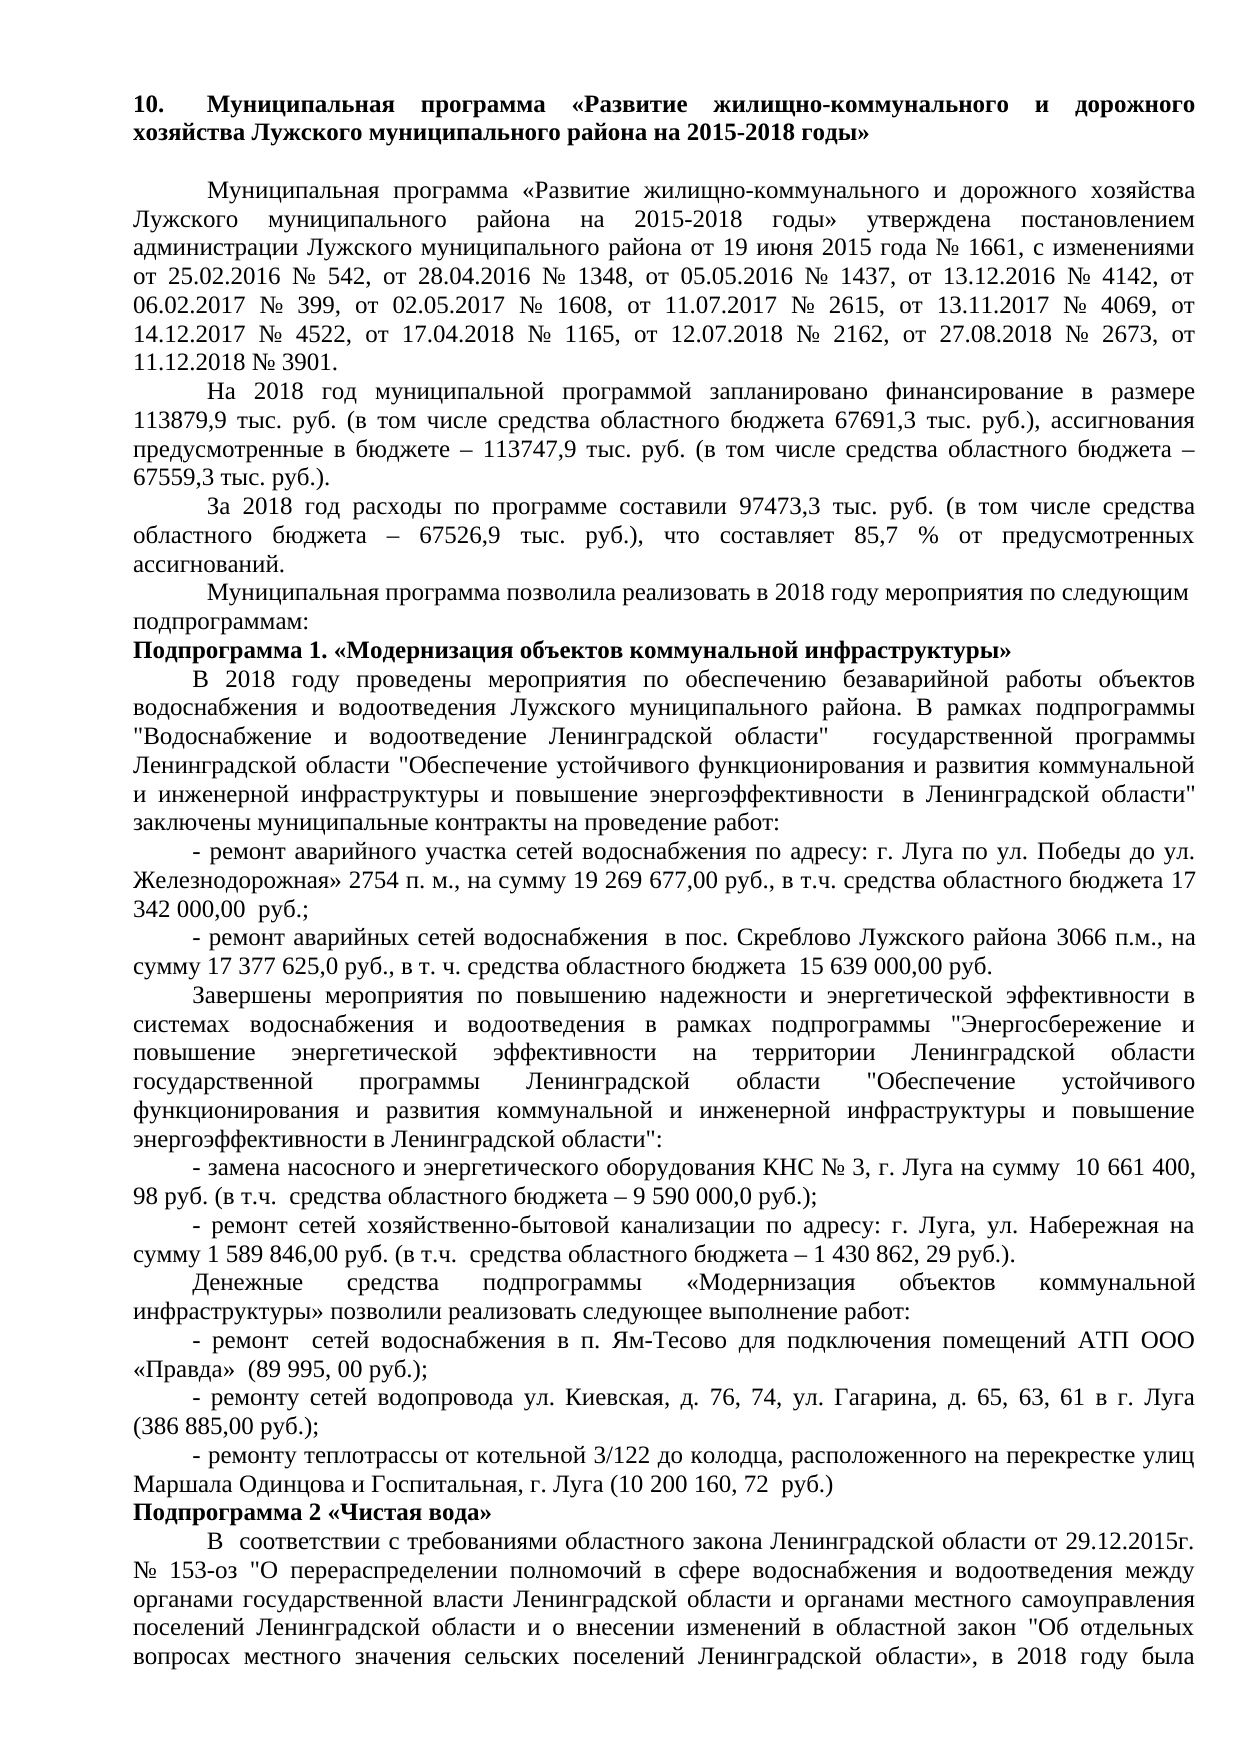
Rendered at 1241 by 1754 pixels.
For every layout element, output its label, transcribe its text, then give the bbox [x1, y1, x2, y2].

text - ремонт аварийных сетей водоснабжения в пос. Скреблово Лужского района 3066 п.м., на сумму 17 377 625,0 руб., в т. ч. средства областного бюджета 15 639 000,00 руб. [133, 922, 1196, 980]
text - ремонт сетей хозяйственно-бытовой канализации по адресу: г. Луга, ул. Набережная на сумму 1 589 846,00 руб. (в т.ч. средства областного бюджета – 1 430 862, 29 руб.). [133, 1210, 1196, 1267]
text Подпрограмма 2 «Чистая вода» [133, 1497, 1196, 1526]
text - ремонту теплотрассы от котельной 3/122 до колодца, расположенного на перекрестке улиц Маршала Одинцова и Госпитальная, г. Луга (10 200 160, 72 руб.) [133, 1440, 1196, 1497]
list Муниципальная программа «Развитие жилищно-коммунального и дорожного хозяйства Лужского муниципального района на 2015-2018 годы» утверждена постановлением администрации Лужского муниципального района от 19 июня 2015 года № 1661, с изменениями от 25.02.2016 № 542, от 28.04.2016 № 1348, от 05.05.2016 № 1437, от 13.12.2016 № 4142, от 06.02.2017 № 399, от 02.05.2017 № 1608, от 11.07.2017 № 2615, от 13.11.2017 № 4069, от 14.12.2017 № 4522, от 17.04.2018 № 1165, от 12.07.2018 № 2162, от 27.08.2018 № 2673, от 11.12.2018 № 3901. [133, 175, 1196, 376]
text - ремонт аварийного участка сетей водоснабжения по адресу: г. Луга по ул. Победы до ул. Железнодорожная» 2754 п. м., на сумму 19 269 677,00 руб., в т.ч. средства областного бюджета 17 342 000,00 руб.; [133, 836, 1196, 922]
text Подпрограмма 1. «Модернизация объектов коммунальной инфраструктуры» [133, 635, 1196, 664]
text В 2018 году проведены мероприятия по обеспечению безаварийной работы объектов водоснабжения и водоотведения Лужского муниципального района. В рамках подпрограммы "Водоснабжение и водоотведение Ленинградской области" государственной программы Ленинградской области "Обеспечение устойчивого функционирования и развития коммунальной и инженерной инфраструктуры и повышение энергоэффективности в Ленинградской области" заключены муниципальные контракты на проведение работ: [133, 664, 1196, 836]
text - ремонту сетей водопровода ул. Киевская, д. 76, 74, ул. Гагарина, д. 65, 63, 61 в г. Луга (386 885,00 руб.); [133, 1382, 1196, 1440]
text Завершены мероприятия по повышению надежности и энергетической эффективности в системах водоснабжения и водоотведения в рамках подпрограммы "Энергосбережение и повышение энергетической эффективности на территории Ленинградской области государственной программы Ленинградской области "Обеспечение устойчивого функционирования и развития коммунальной и инженерной инфраструктуры и повышение энергоэффективности в Ленинградской области": [133, 980, 1196, 1152]
text - замена насосного и энергетического оборудования КНС № 3, г. Луга на сумму 10 661 400, 98 руб. (в т.ч. средства областного бюджета – 9 590 000,0 руб.); [133, 1152, 1196, 1210]
text Денежные средства подпрограммы «Модернизация объектов коммунальной инфраструктуры» позволили реализовать следующее выполнение работ: [133, 1267, 1196, 1325]
list Муниципальная программа «Развитие жилищно-коммунального и дорожного хозяйства Лужского муниципального района на 2015-2018 годы» [133, 89, 1196, 146]
text На 2018 год муниципальной программой запланировано финансирование в размере 113879,9 тыс. руб. (в том числе средства областного бюджета 67691,3 тыс. руб.), ассигнования предусмотренные в бюджете – 113747,9 тыс. руб. (в том числе средства областного бюджета – 67559,3 тыс. руб.). [133, 376, 1196, 491]
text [133, 1526, 1196, 1670]
text Муниципальная программа позволила реализовать в 2018 году мероприятия по следующим подпрограммам: [133, 577, 1196, 635]
text - ремонт сетей водоснабжения в п. Ям-Тесово для подключения помещений АТП ООО «Правда» (89 995, 00 руб.); [133, 1325, 1196, 1382]
text За 2018 год расходы по программе составили 97473,3 тыс. руб. (в том числе средства областного бюджета – 67526,9 тыс. руб.), что составляет 85,7 % от предусмотренных ассигнований. [133, 491, 1196, 577]
